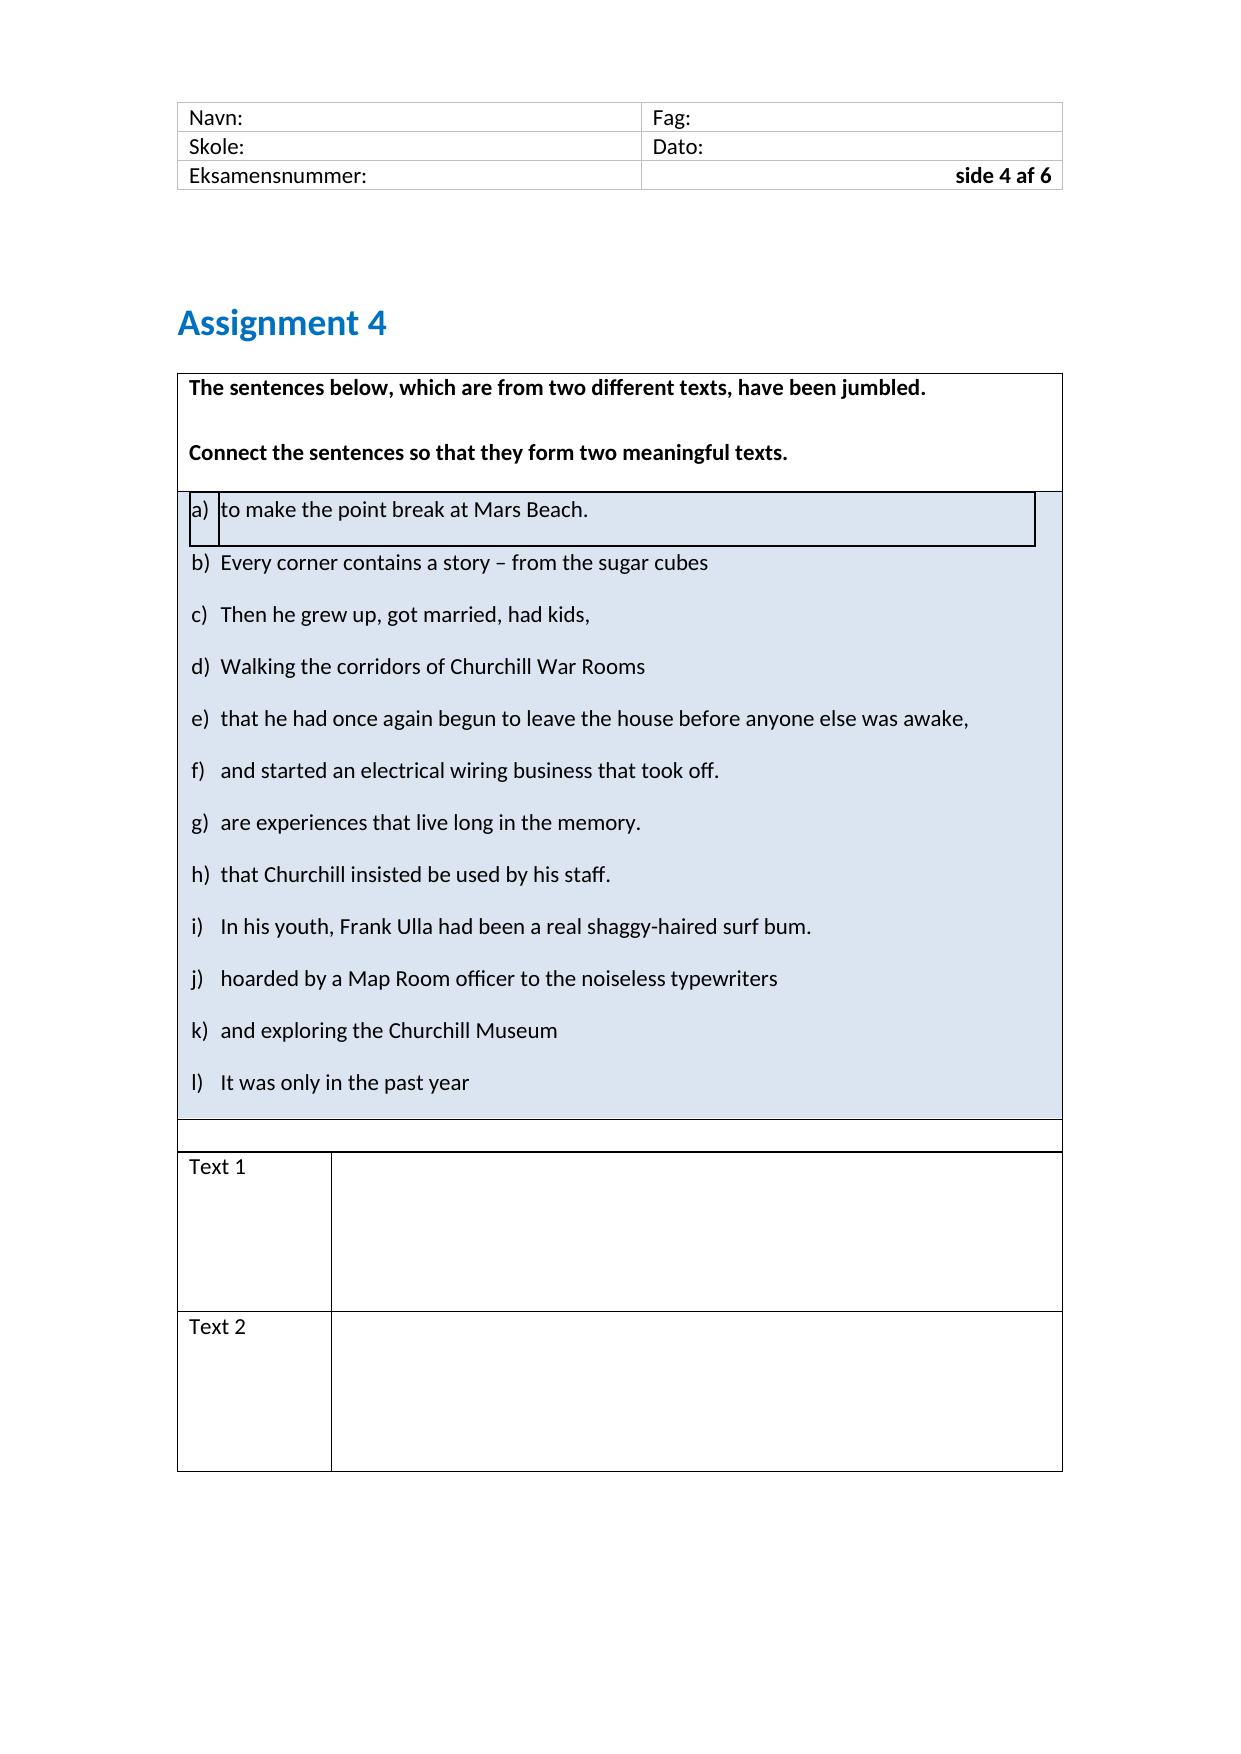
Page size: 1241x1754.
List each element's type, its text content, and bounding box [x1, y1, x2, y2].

table_cell [178, 492, 1062, 1118]
table_header The sentences below, which are from two different texts, have been jumbled. Connect the sentences so that they form two meaningful texts. [178, 374, 1062, 491]
text Assignment 4 [177, 299, 1063, 345]
table_cell [332, 1312, 1062, 1471]
table_cell Text 2 [178, 1312, 331, 1471]
table_cell [332, 1153, 1062, 1311]
table_cell Text 1 [178, 1153, 331, 1311]
table_cell [178, 1120, 1062, 1151]
